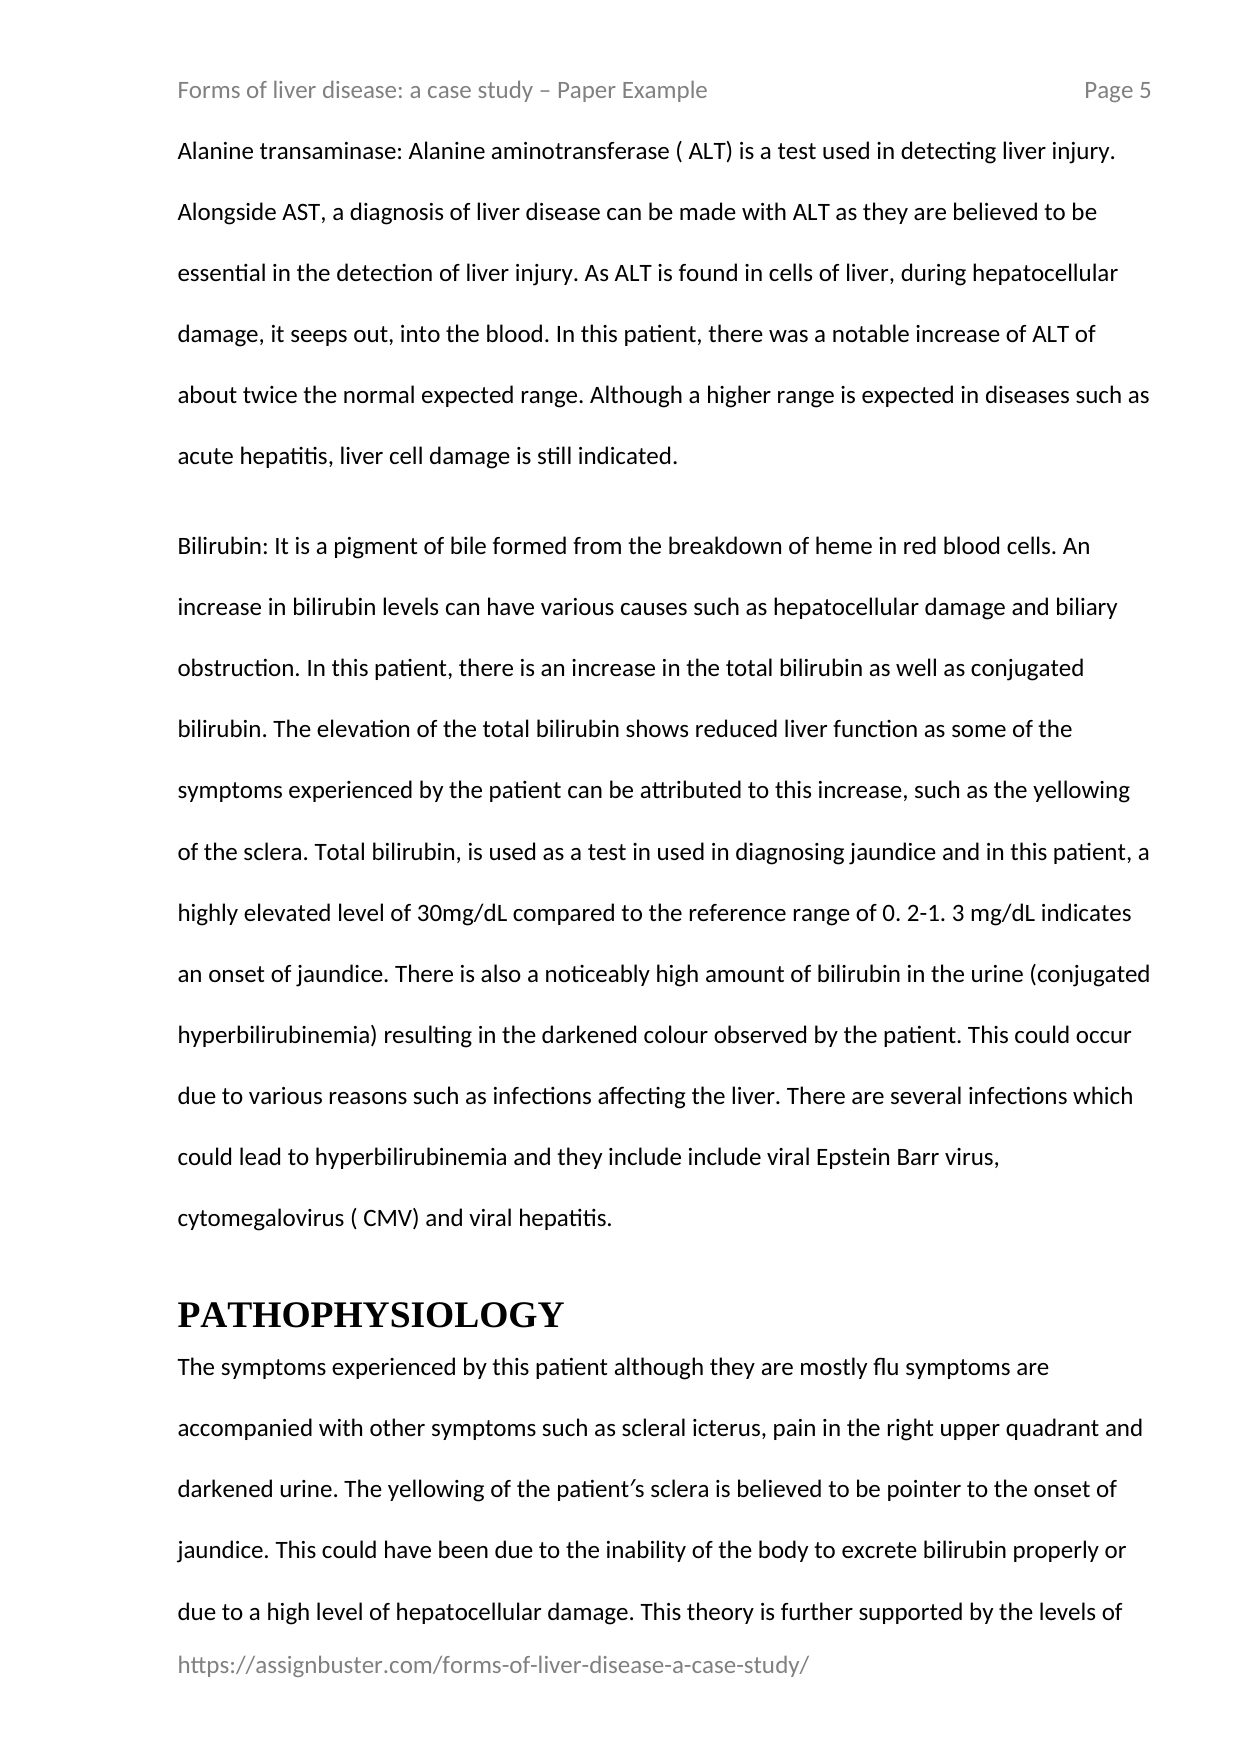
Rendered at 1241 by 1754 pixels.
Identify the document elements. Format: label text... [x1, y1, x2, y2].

text Alanine transaminase: Alanine aminotransferase ( ALT) is a test used in detecting liver injury. Alongside AST, a diagnosis of liver disease can be made with ALT as they are believed to be essential in the detection of liver injury. As ALT is found in cells of liver, during hepatocellular damage, it seeps out, into the blood. In this patient, there was a notable increase of ALT of about twice the normal expected range. Although a higher range is expected in diseases such as acute hepatitis, liver cell damage is still indicated. [177, 135, 1152, 471]
subtitle PATHOPHYSIOLOGY [177, 1292, 1152, 1336]
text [177, 1352, 1152, 1626]
text Bilirubin: It is a pigment of bile formed from the breakdown of heme in red blood cells. An increase in bilirubin levels can have various causes such as hepatocellular damage and biliary obstruction. In this patient, there is an increase in the total bilirubin as well as conjugated bilirubin. The elevation of the total bilirubin shows reduced liver function as some of the symptoms experienced by the patient can be attributed to this increase, such as the yellowing of the sclera. Total bilirubin, is used as a test in used in diagnosing jaundice and in this patient, a highly elevated level of 30mg/dL compared to the reference range of 0. 2-1. 3 mg/dL indicates an onset of jaundice. There is also a noticeably high amount of bilirubin in the urine (conjugated hyperbilirubinemia) resulting in the darkened colour observed by the patient. This could occur due to various reasons such as infections affecting the liver. There are several infections which could lead to hyperbilirubinemia and they include include viral Epstein Barr virus, cytomegalovirus ( CMV) and viral hepatitis. [177, 531, 1152, 1232]
